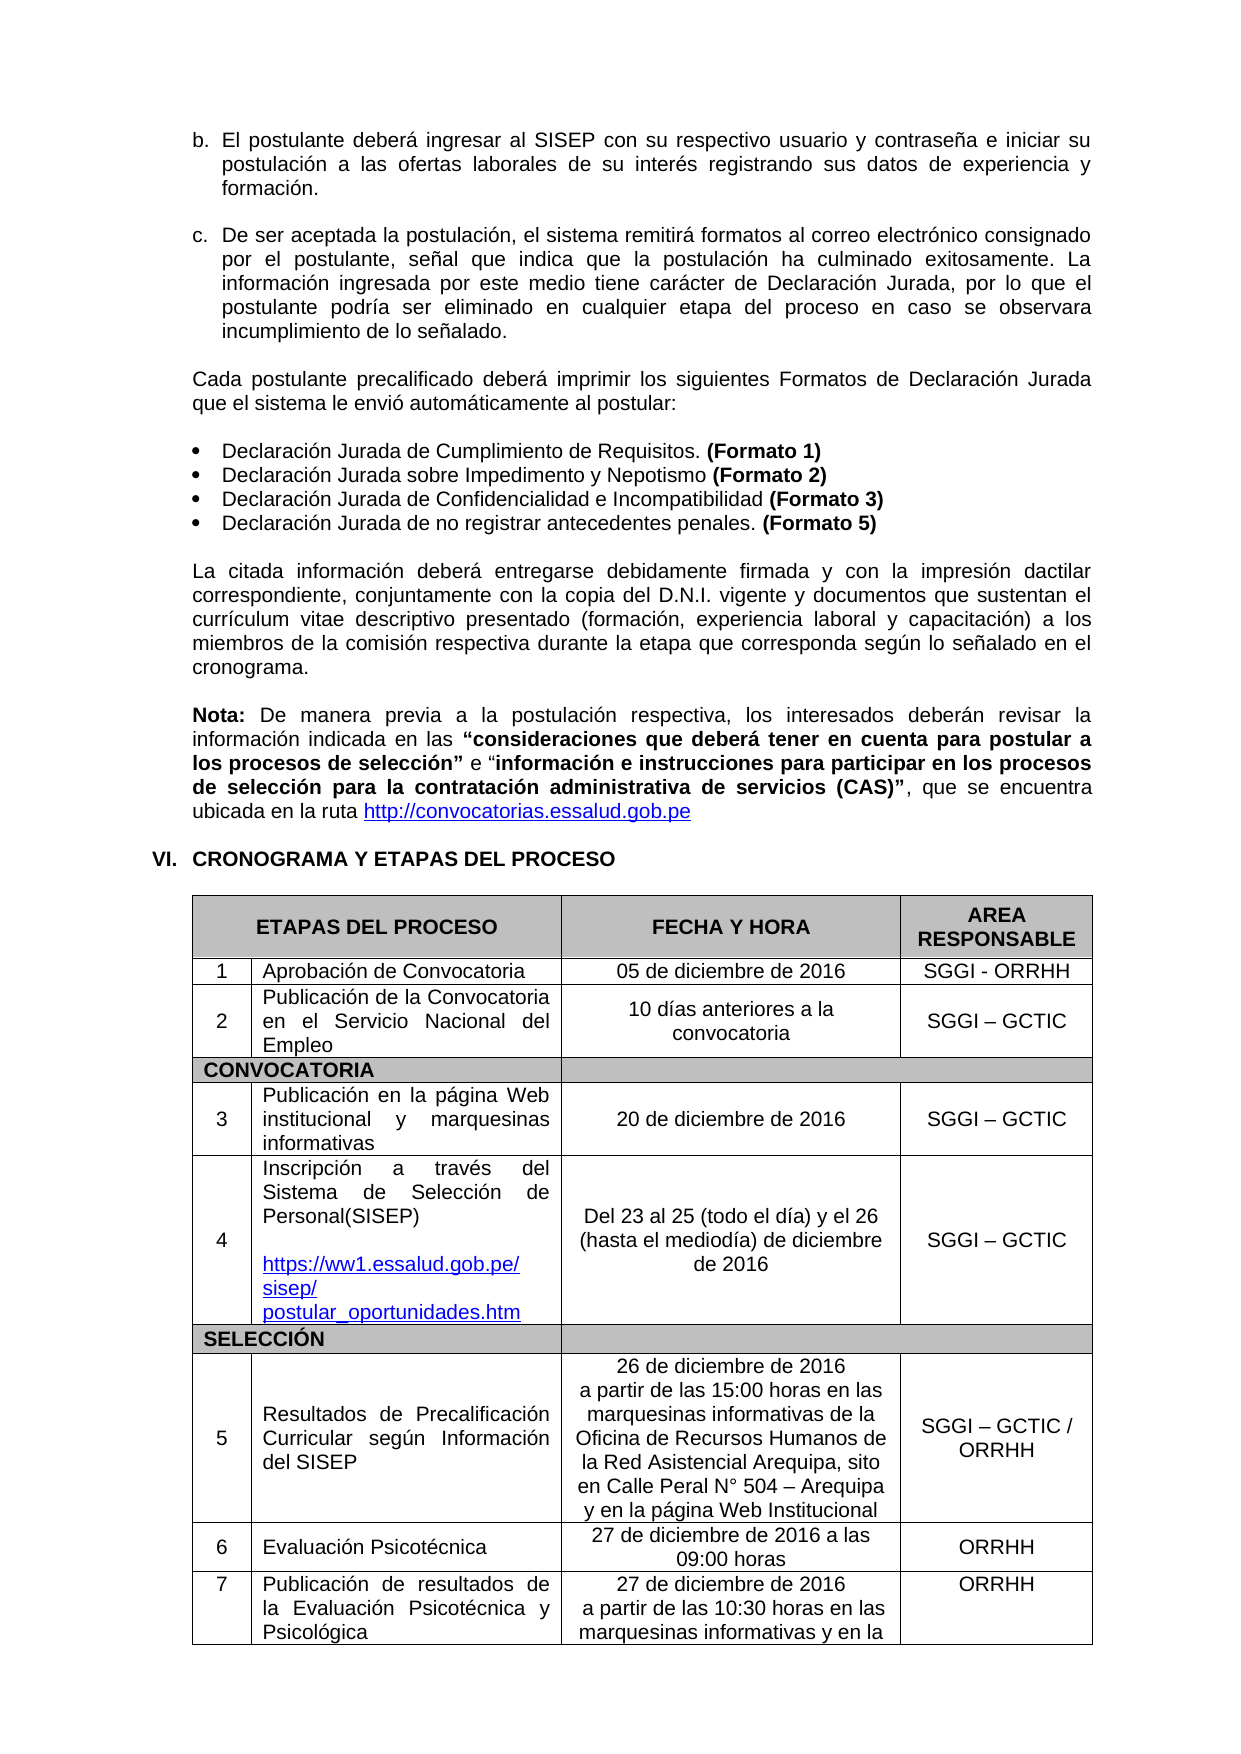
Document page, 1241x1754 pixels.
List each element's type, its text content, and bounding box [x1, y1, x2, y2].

table_cell 1 [193, 959, 251, 984]
table_cell 26 de diciembre de 2016 a partir de las 15:00 horas en las marquesinas informativas de la Oficina de Recursos Humanos de la Red Asistencial Arequipa, sito en Calle Peral N° 504 – Arequipa y en la página Web Institucional [562, 1354, 900, 1522]
list Declaración Jurada de Cumplimiento de Requisitos. (Formato 1) [192, 439, 1092, 463]
list Declaración Jurada sobre Impedimento y Nepotismo (Formato 2) [192, 463, 1092, 487]
table_cell 05 de diciembre de 2016 [562, 959, 900, 984]
text Nota: De manera previa a la postulación respectiva, los interesados deberán revisar la información indicada en las “consideraciones que deberá tener en cuenta para postular a los procesos de selección” e “información e instrucciones para participar en los procesos de selección para la contratación administrativa de servicios (CAS)”, que se encuentra ubicada en la ruta http://convocatorias.essalud.gob.pe [192, 703, 1092, 823]
list Declaración Jurada de no registrar antecedentes penales. (Formato 5) [192, 511, 1092, 535]
table_cell 6 [193, 1523, 251, 1571]
table_cell 20 de diciembre de 2016 [562, 1083, 900, 1155]
table_cell Resultados de Precalificación Curricular según Información del SISEP [252, 1354, 561, 1522]
table_cell SELECCIÓN [193, 1325, 561, 1353]
table_header FECHA Y HORA [562, 896, 900, 957]
table_cell [562, 1058, 1092, 1082]
table_cell 3 [193, 1083, 251, 1155]
table_cell Publicación en la página Web institucional y marquesinas informativas [252, 1083, 561, 1155]
table_cell SGGI – GCTIC / ORRHH [901, 1354, 1092, 1522]
table_cell Publicación de la Convocatoria en el Servicio Nacional del Empleo [252, 985, 561, 1057]
list El postulante deberá ingresar al SISEP con su respectivo usuario y contraseña e iniciar su postulación a las ofertas laborales de su interés registrando sus datos de experiencia y formación. [192, 127, 1092, 199]
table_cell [252, 1572, 561, 1643]
table_cell SGGI – GCTIC [901, 1083, 1092, 1155]
table_cell 7 [193, 1572, 251, 1643]
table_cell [562, 1572, 900, 1643]
list Declaración Jurada de Confidencialidad e Incompatibilidad (Formato 3) [192, 487, 1092, 511]
table_cell [562, 1325, 1092, 1353]
table_cell 10 días anteriores a la convocatoria [562, 985, 900, 1057]
table_header AREA RESPONSABLE [901, 896, 1092, 957]
table_cell Inscripción a través del Sistema de Selección de Personal(SISEP) https://ww1.essalud.gob.pe/sisep/postular_oportunidades.htm [252, 1156, 561, 1323]
table_header ETAPAS DEL PROCESO [193, 896, 561, 957]
table_cell 5 [193, 1354, 251, 1522]
text Cada postulante precalificado deberá imprimir los siguientes Formatos de Declaración Jurada que el sistema le envió automáticamente al postular: [192, 367, 1092, 415]
table_cell 27 de diciembre de 2016 a las 09:00 horas [562, 1523, 900, 1571]
table_cell SGGI – GCTIC [901, 985, 1092, 1057]
table_cell 2 [193, 985, 251, 1057]
text La citada información deberá entregarse debidamente firmada y con la impresión dactilar correspondiente, conjuntamente con la copia del D.N.I. vigente y documentos que sustentan el currículum vitae descriptivo presentado (formación, experiencia laboral y capacitación) a los miembros de la comisión respectiva durante la etapa que corresponda según lo señalado en el cronograma. [192, 559, 1092, 679]
table_cell CONVOCATORIA [193, 1058, 561, 1082]
table_cell Aprobación de Convocatoria [252, 959, 561, 984]
list De ser aceptada la postulación, el sistema remitirá formatos al correo electrónico consignado por el postulante, señal que indica que la postulación ha culminado exitosamente. La información ingresada por este medio tiene carácter de Declaración Jurada, por lo que el postulante podría ser eliminado en cualquier etapa del proceso en caso se observara incumplimiento de lo señalado. [192, 223, 1092, 343]
table_cell 4 [193, 1156, 251, 1323]
table_cell SGGI – GCTIC [901, 1156, 1092, 1323]
table_cell ORRHH [901, 1523, 1092, 1571]
table_cell ORRHH [901, 1572, 1092, 1643]
table_cell SGGI - ORRHH [901, 959, 1092, 984]
table_cell Evaluación Psicotécnica [252, 1523, 561, 1571]
table_cell Del 23 al 25 (todo el día) y el 26 (hasta el mediodía) de diciembre de 2016 [562, 1156, 900, 1323]
list CRONOGRAMA Y ETAPAS DEL PROCESO [177, 847, 1092, 871]
